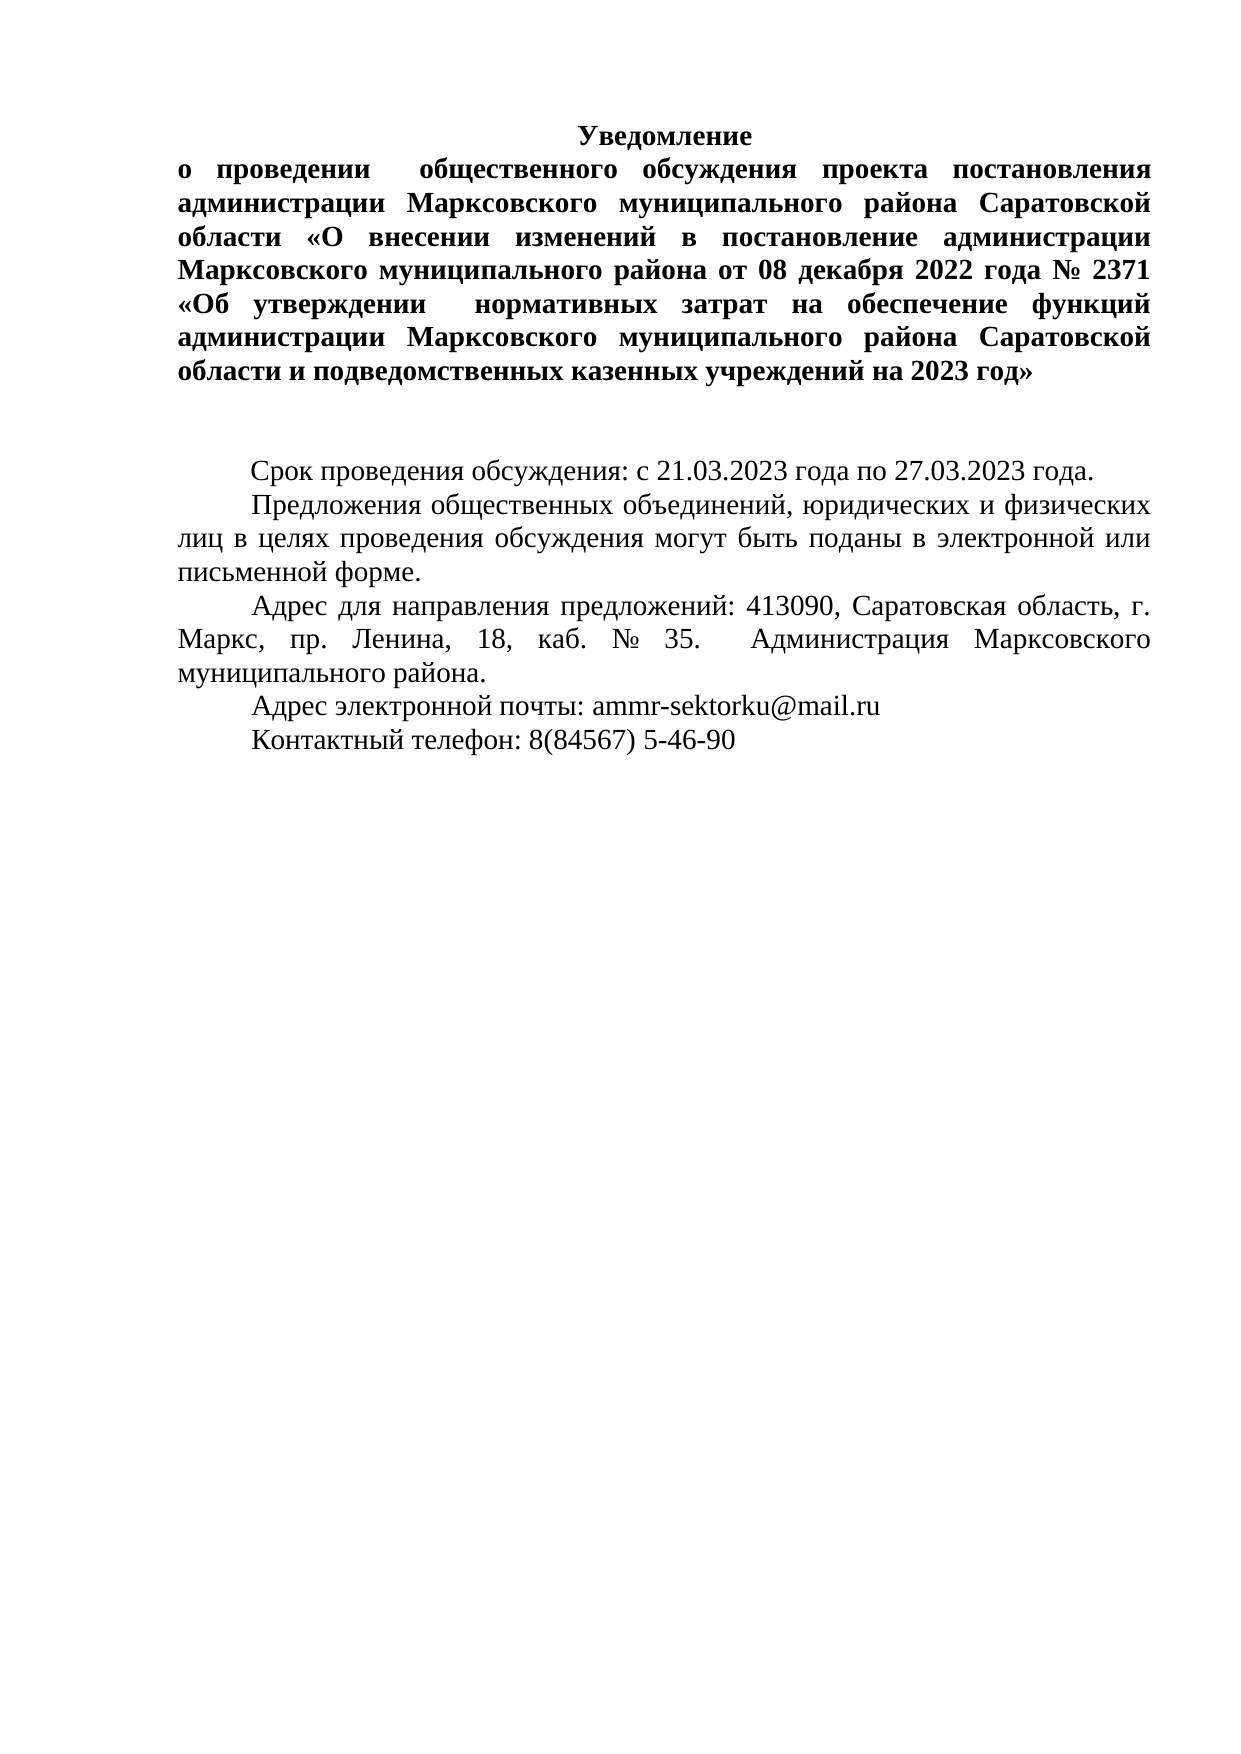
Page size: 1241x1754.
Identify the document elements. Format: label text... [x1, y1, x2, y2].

text Уведомление [177, 118, 1152, 152]
text Адрес электронной почты: ammr-sektorku@mail.ru [177, 688, 1152, 722]
text Срок проведения обсуждения: с 21.03.2023 года по 27.03.2023 года. [177, 453, 1152, 487]
text Контактный телефон: 8(84567) 5-46-90 [177, 722, 1152, 755]
text о проведении общественного обсуждения проекта постановления администрации Марксовского муниципального района Саратовской области «О внесении изменений в постановление администрации Марксовского муниципального района от 08 декабря 2022 года № 2371 «Об утверждении нормативных затрат на обеспечение функций администрации Марксовского муниципального района Саратовской области и подведомственных казенных учреждений на 2023 год» [177, 152, 1152, 386]
text Предложения общественных объединений, юридических и физических лиц в целях проведения обсуждения могут быть поданы в электронной или письменной форме. [177, 487, 1152, 588]
text Адрес для направления предложений: 413090, Саратовская область, г. Маркс, пр. Ленина, 18, каб. № 35. Администрация Марксовского муниципального района. [177, 588, 1152, 688]
